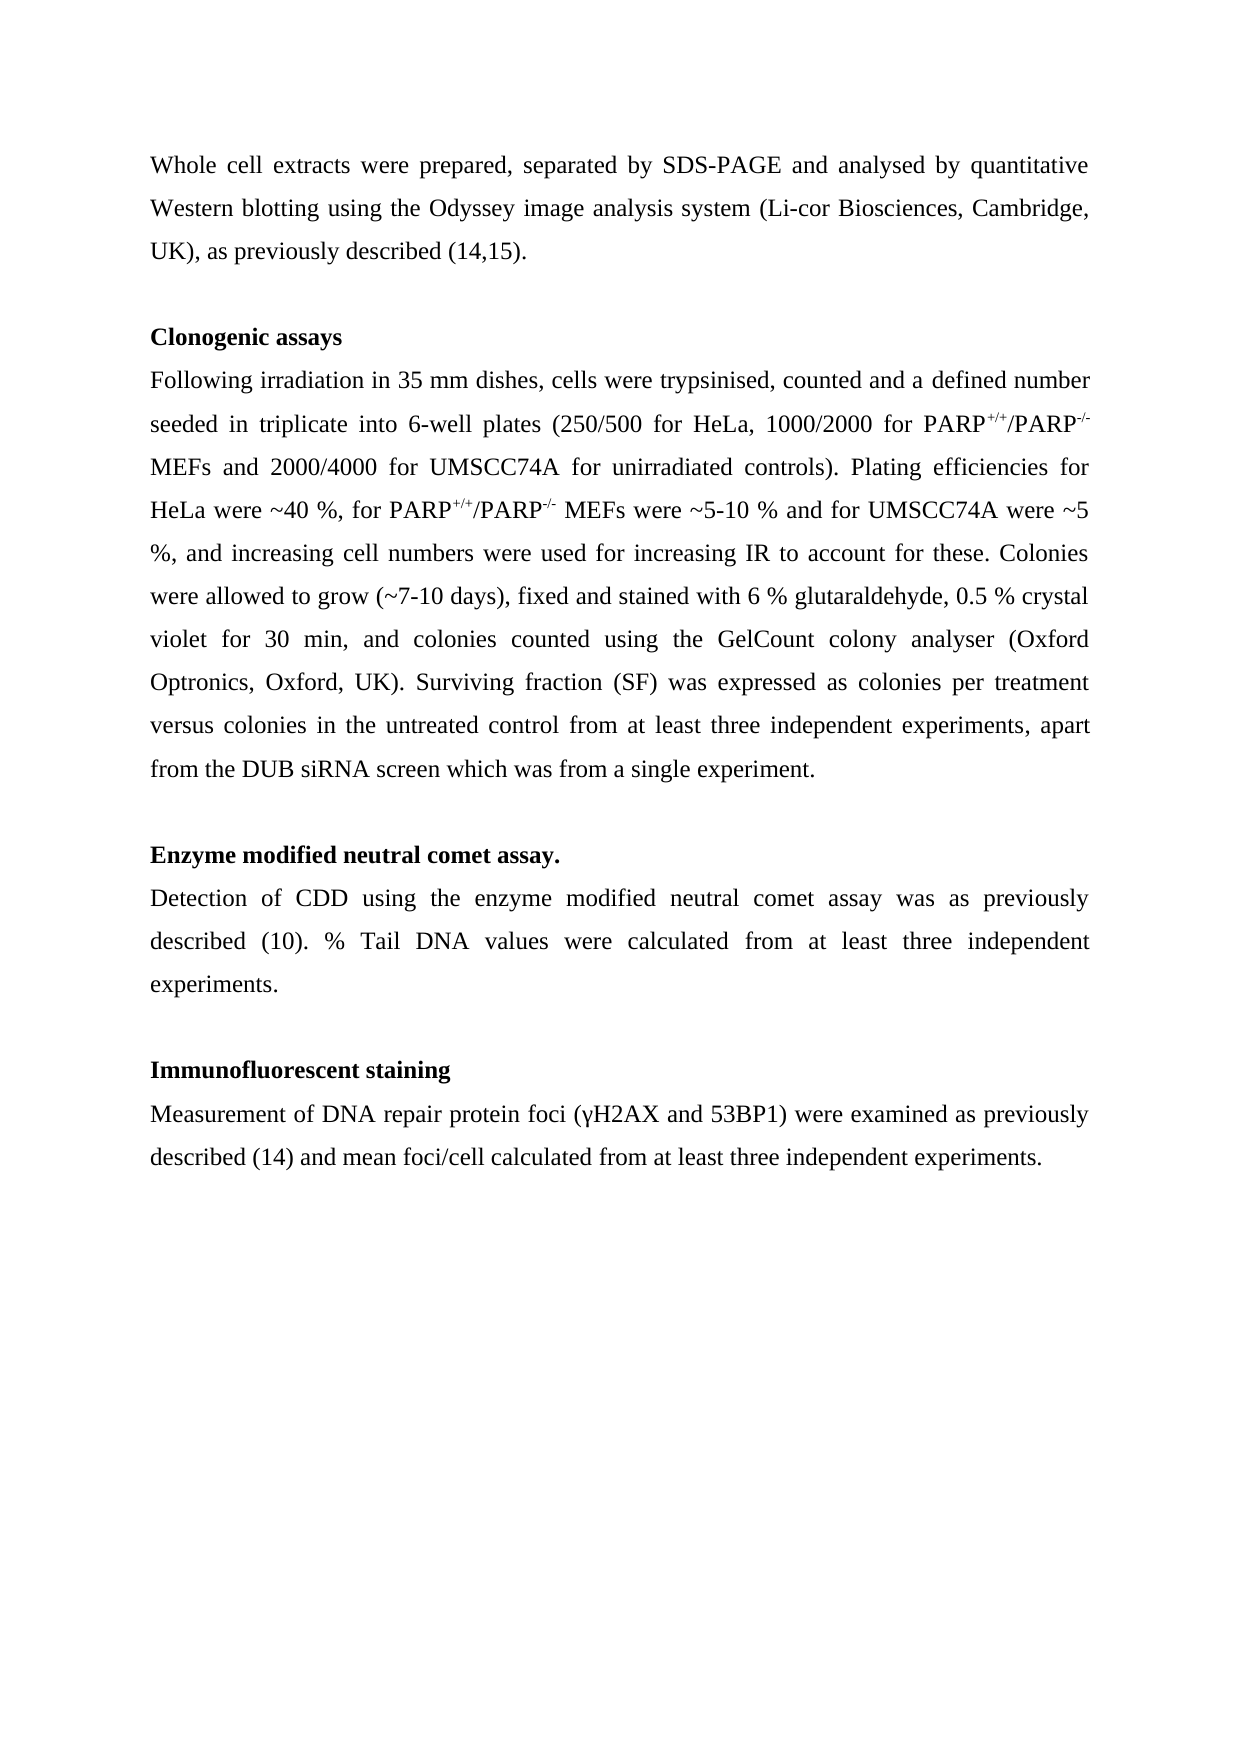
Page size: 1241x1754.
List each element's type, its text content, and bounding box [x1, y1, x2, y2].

text Measurement of DNA repair protein foci (γH2AX and 53BP1) were examined as previously described (14) and mean foci/cell calculated from at least three independent experiments. [150, 1099, 1090, 1171]
text Immunofluorescent staining [150, 1056, 1090, 1084]
text Detection of CDD using the enzyme modified neutral comet assay was as previously described (10). % Tail DNA values were calculated from at least three independent experiments. [150, 883, 1090, 998]
text Whole cell extracts were prepared, separated by SDS-PAGE and analysed by quantitative Western blotting using the Odyssey image analysis system (Li-cor Biosciences, Cambridge, UK), as previously described (14,15). [150, 150, 1090, 265]
text Clonogenic assays [150, 322, 1090, 351]
text Enzyme modified neutral comet assay. [150, 840, 1090, 869]
text Following irradiation in 35 mm dishes, cells were trypsinised, counted and a defined number seeded in triplicate into 6-well plates (250/500 for HeLa, 1000/2000 for PARP+/+/PARP-/- MEFs and 2000/4000 for UMSCC74A for unirradiated controls). Plating efficiencies for HeLa were ~40 %, for PARP+/+/PARP-/- MEFs were ~5-10 % and for UMSCC74A were ~5 %, and increasing cell numbers were used for increasing IR to account for these. Colonies were allowed to grow (~7-10 days), fixed and stained with 6 % glutaraldehyde, 0.5 % crystal violet for 30 min, and colonies counted using the GelCount colony analyser (Oxford Optronics, Oxford, UK). Surviving fraction (SF) was expressed as colonies per treatment versus colonies in the untreated control from at least three independent experiments, apart from the DUB siRNA screen which was from a single experiment. [150, 366, 1090, 782]
